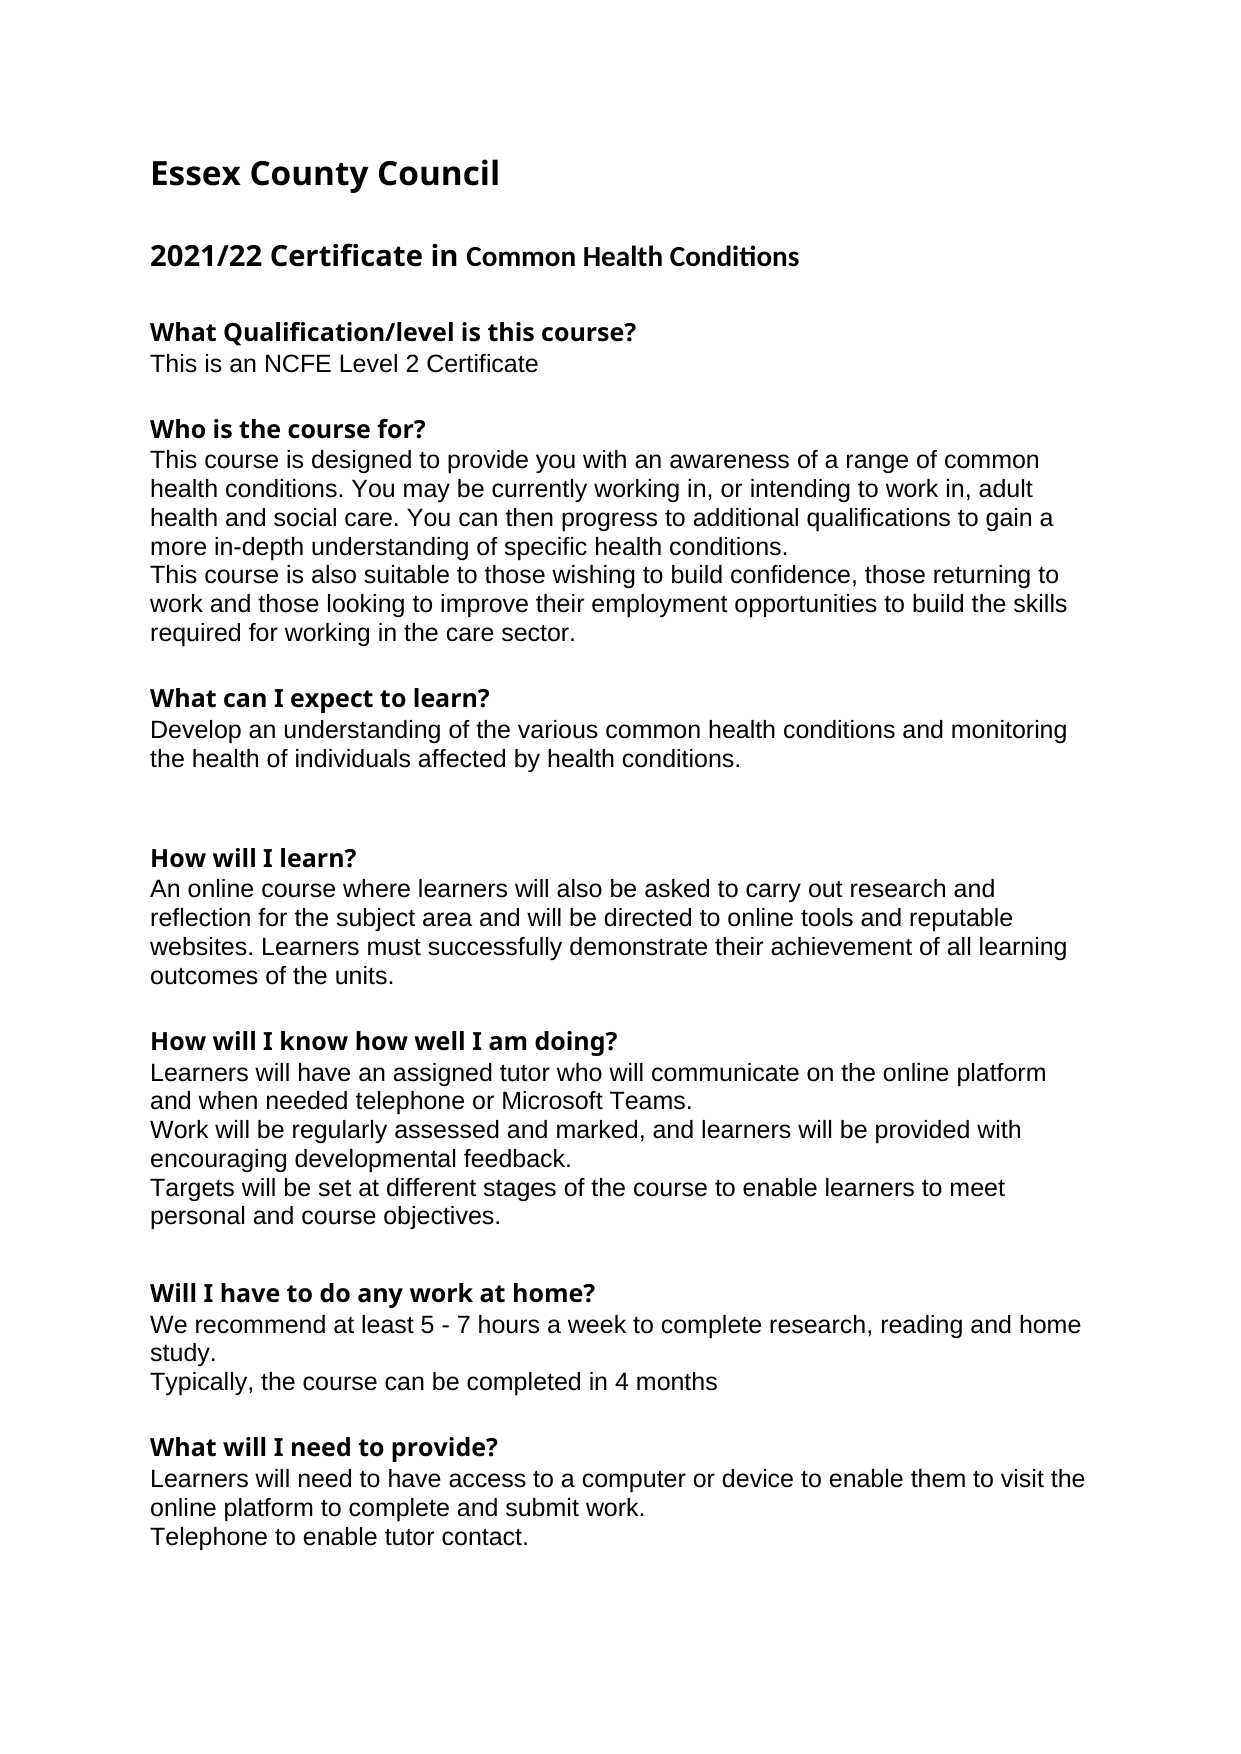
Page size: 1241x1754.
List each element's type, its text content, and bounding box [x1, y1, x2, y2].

text work and those looking to improve their employment opportunities to build the skills required for working in the care sector. [150, 589, 1090, 647]
text How will I know how well I am doing? [150, 1023, 1090, 1058]
text This course is designed to provide you with an awareness of a range of common health conditions. You may be currently working in, or intending to work in, adult health and social care. You can then progress to additional qualifications to gain a more in-depth understanding of specific health conditions. [150, 445, 1090, 560]
text Learners will have an assigned tutor who will communicate on the online platform and when needed telephone or Microsoft Teams. [150, 1058, 1090, 1115]
text Essex County Council [150, 150, 1090, 195]
text Develop an understanding of the various common health conditions and monitoring the health of individuals affected by health conditions. [150, 715, 1090, 772]
text What will I need to provide? [150, 1430, 1090, 1464]
text What can I expect to learn? [150, 681, 1090, 715]
text How will I learn? [150, 840, 1090, 874]
text Learners will need to have access to a computer or device to enable them to visit the online platform to complete and submit work. [150, 1464, 1090, 1521]
text Who is the course for? [150, 411, 1090, 445]
text Telephone to enable tutor contact. [150, 1521, 1090, 1550]
text Will I have to do any work at home? [150, 1276, 1090, 1309]
text This is an NCFE Level 2 Certificate [150, 348, 1090, 377]
text We recommend at least 5 - 7 hours a week to complete research, reading and home study. [150, 1309, 1090, 1367]
text An online course where learners will also be asked to carry out research and reflection for the subject area and will be directed to online tools and reputable websites. Learners must successfully demonstrate their achievement of all learning outcomes of the units. [150, 874, 1090, 989]
text This course is also suitable to those wishing to build confidence, those returning to [150, 560, 1090, 589]
text Work will be regularly assessed and marked, and learners will be provided with encouraging developmental feedback. [150, 1115, 1090, 1173]
text Targets will be set at different stages of the course to enable learners to meet personal and course objectives. [150, 1173, 1090, 1230]
text Typically, the course can be completed in 4 months [150, 1367, 1090, 1396]
text What Qualification/level is this course? [150, 314, 1090, 348]
text 2021/22 Certificate in Common Health Conditions [150, 235, 1090, 275]
